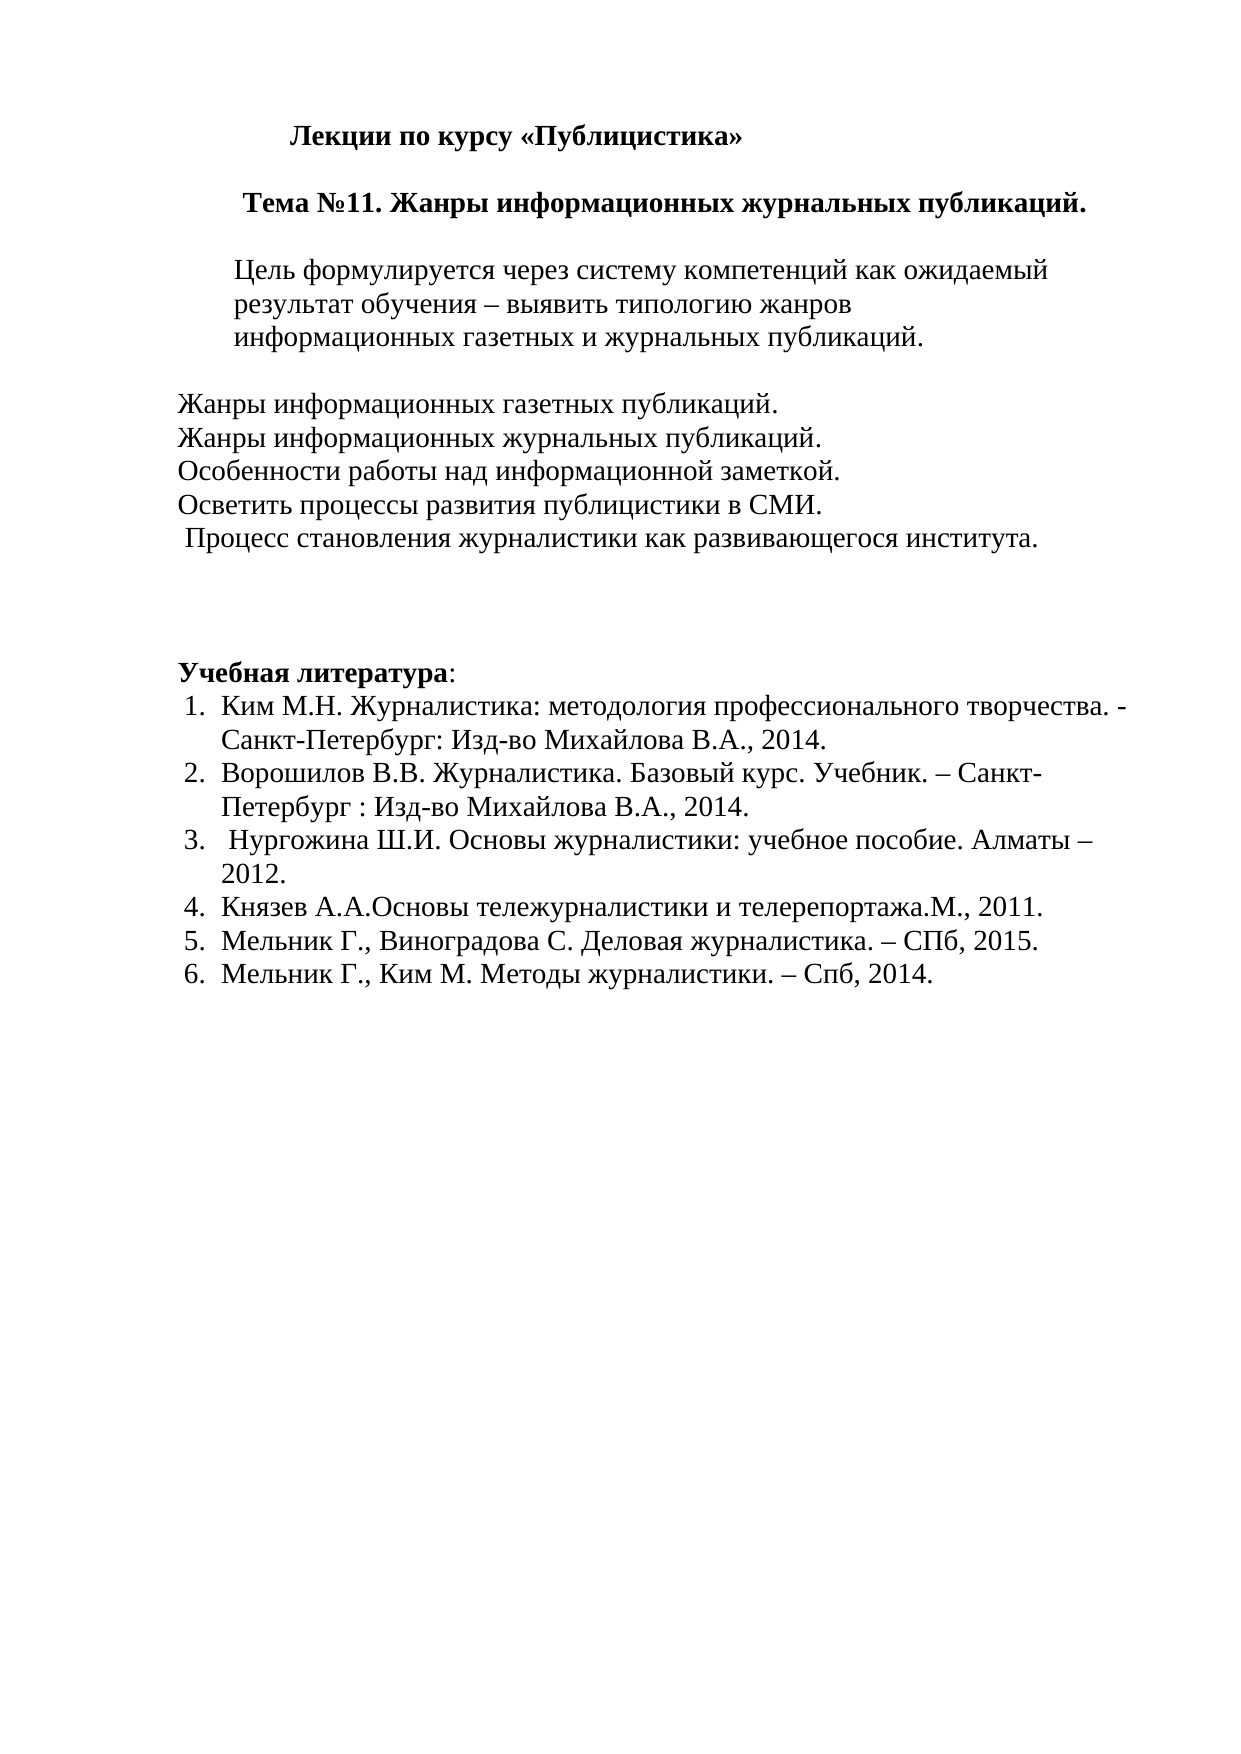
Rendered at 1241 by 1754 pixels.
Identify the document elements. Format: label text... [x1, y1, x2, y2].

list Ким М.Н. Журналистика: методология профессионального творчества. - Санкт-Петербург: Изд-во Михайлова В.А., 2014. [184, 688, 1152, 755]
list Князев А.А.Основы тележурналистики и телерепортажа.М., 2011. [184, 889, 1152, 923]
text Тема №11. Жанры информационных журнальных публикаций. [177, 185, 1152, 219]
list Мельник Г., Виноградова С. Деловая журналистика. – СПб, 2015. [184, 923, 1152, 957]
text Осветить процессы развития публицистики в СМИ. [177, 487, 1152, 521]
text Лекции по курсу «Публицистика» [233, 118, 1077, 152]
text Жанры информационных журнальных публикаций. [177, 420, 1152, 453]
list Мельник Г., Ким М. Методы журналистики. – Спб, 2014. [184, 957, 1152, 990]
text Цель формулируется через систему компетенций как ожидаемый результат обучения – выявить типологию жанров информационных газетных и журнальных публикаций. [233, 252, 1077, 353]
text Учебная литература: [177, 655, 1152, 688]
list Ворошилов В.В. Журналистика. Базовый курс. Учебник. – Санкт- Петербург : Изд-во Михайлова В.А., 2014. [184, 755, 1152, 822]
text Процесс становления журналистики как развивающегося института. [177, 521, 1152, 554]
list Нургожина Ш.И. Основы журналистики: учебное пособие. Алматы – 2012. [184, 822, 1152, 889]
text Жанры информационных газетных публикаций. [177, 386, 1152, 420]
text Особенности работы над информационной заметкой. [177, 453, 1152, 487]
